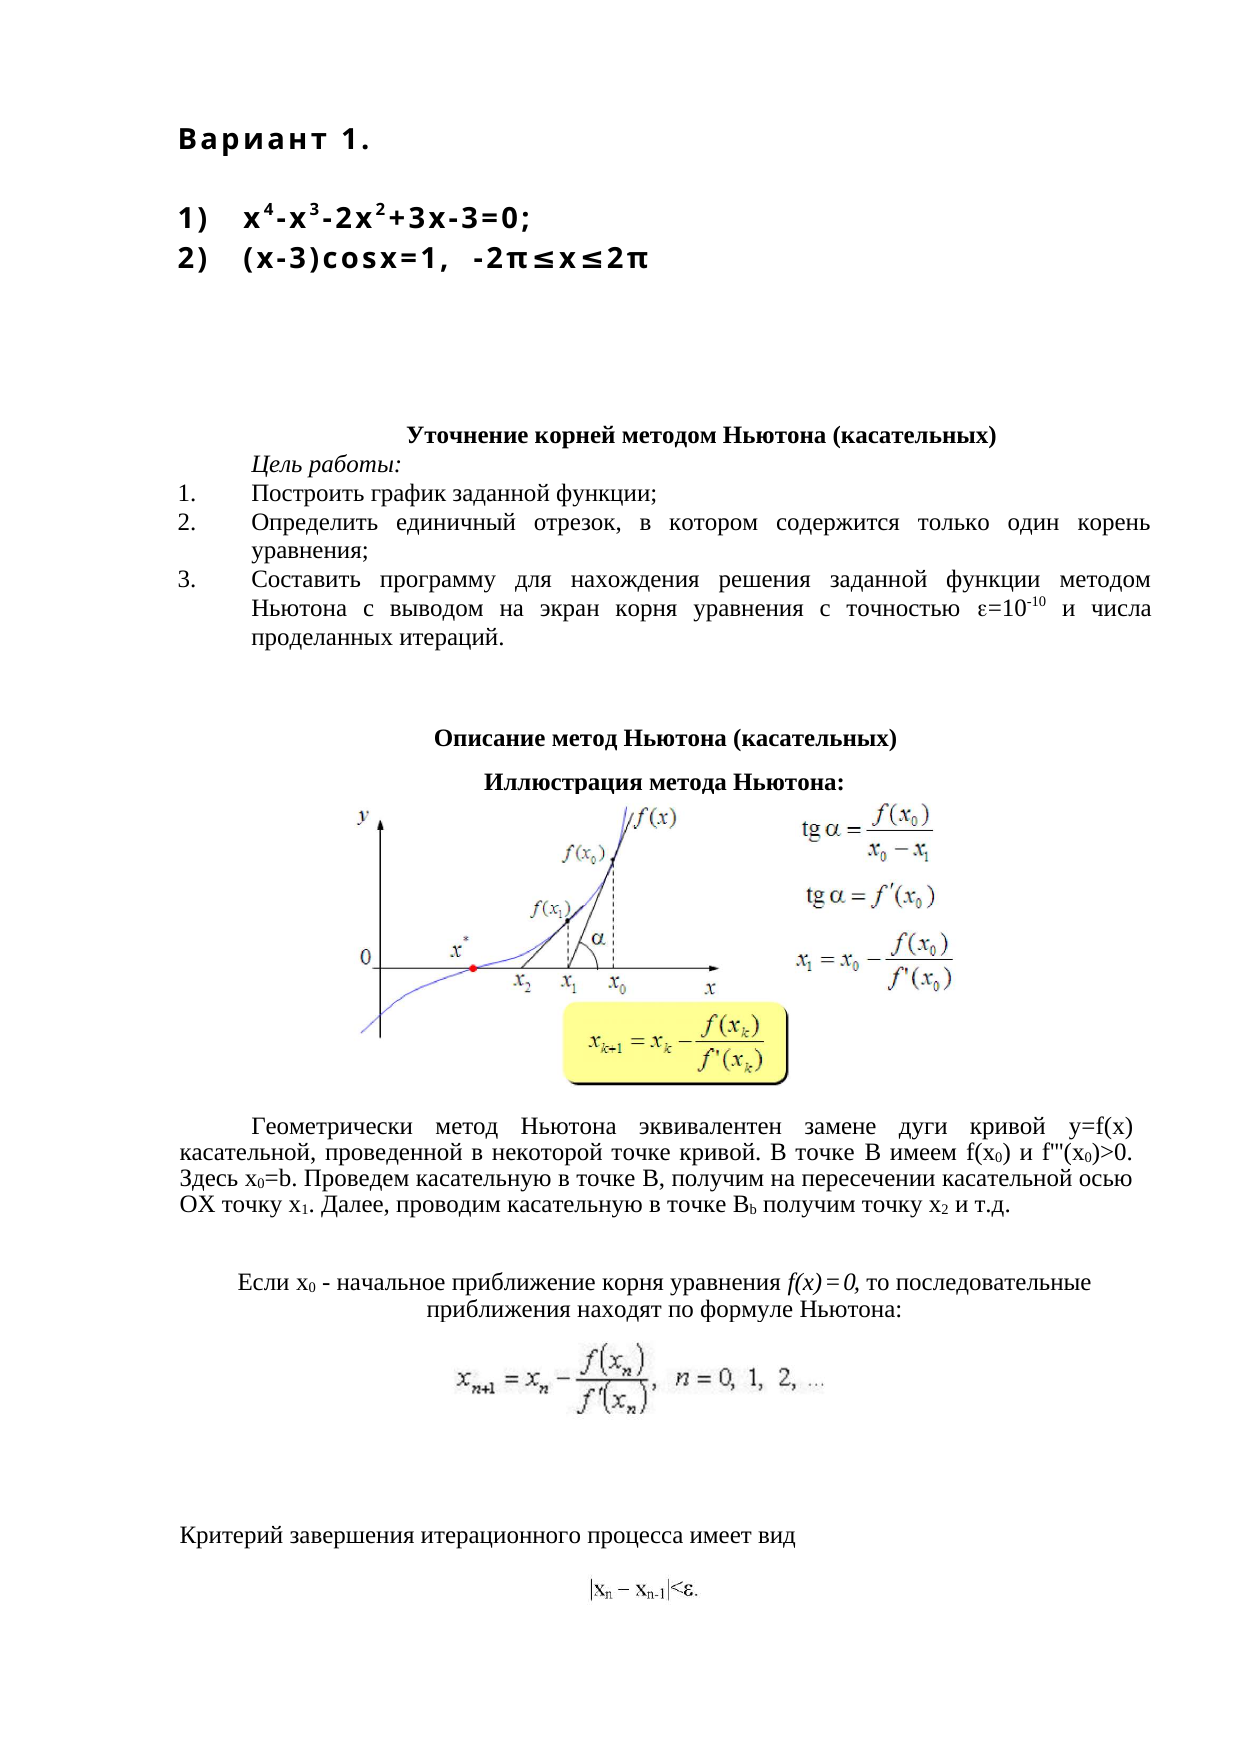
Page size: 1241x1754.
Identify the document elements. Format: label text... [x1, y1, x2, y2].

text 1) x4-x3-2x2+3x-3=0; [177, 197, 1152, 237]
text Описание метод Ньютона (касательных) [737, 729, 892, 751]
list Построить график заданной функции; [177, 478, 1152, 507]
text Иллюстрация метода Ньютона: [188, 773, 1141, 794]
text 2) (x-3)cosx=1, -2π≤x≤2π [177, 237, 1152, 277]
text Вариант 1. [177, 118, 1152, 158]
picture [345, 794, 984, 1092]
list Составить программу для нахождения решения заданной функции методом Ньютона с выводом на экран корня уравнения с точностью =10-10 и числа проделанных итераций. [177, 564, 1152, 651]
picture [421, 1322, 908, 1436]
text Уточнение корней методом Ньютона (касательных) [177, 421, 1152, 449]
list Определить единичный отрезок, в котором содержится только один корень уравнения; [177, 507, 1152, 564]
text Описание метод Ньютона (касательных) [179, 729, 739, 751]
text Цель работы: [177, 449, 1152, 478]
picture [569, 1561, 760, 1619]
text Если x0 - начальное приближение корня уравнения f(x) = 0, то последовательные приближения находят по формуле Ньютона: [177, 1269, 1152, 1323]
text Описание метод Ньютона (касательных) [890, 729, 1152, 751]
text Критерий завершения итерационного процесса имеет вид [179, 1526, 1152, 1547]
